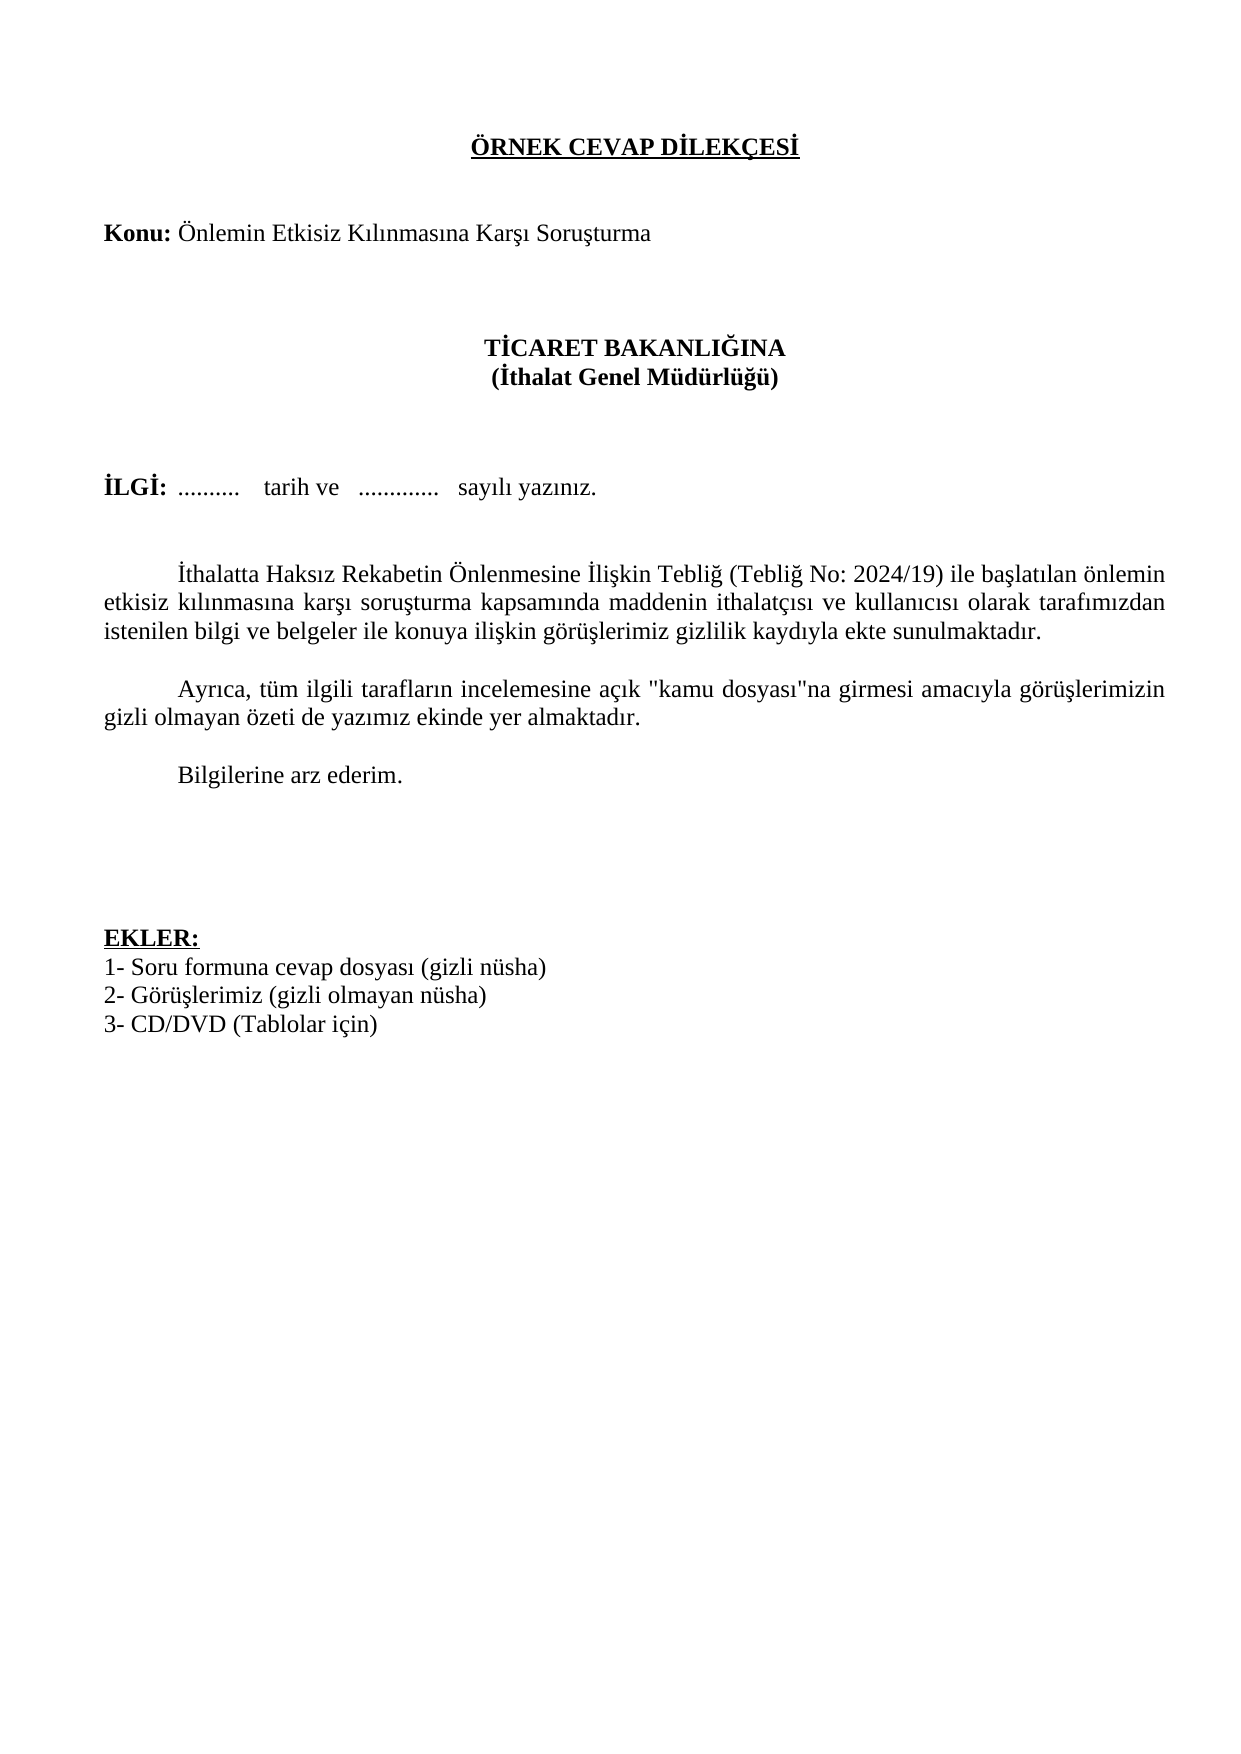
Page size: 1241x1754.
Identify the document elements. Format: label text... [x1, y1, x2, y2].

text Ayrıca, tüm ilgili tarafların incelemesine açık "kamu dosyası"na girmesi amacıyla görüşlerimizin gizli olmayan özeti de yazımız ekinde yer almaktadır. [103, 674, 1166, 731]
text 2- Görüşlerimiz (gizli olmayan nüsha) [103, 981, 1166, 1009]
text TİCARET BAKANLIĞINA [103, 333, 1166, 362]
text 1- Soru formuna cevap dosyası (gizli nüsha) [103, 952, 1166, 981]
text İthalatta Haksız Rekabetin Önlenmesine İlişkin Tebliğ (Tebliğ No: 2024/19) ile başlatılan önlemin etkisiz kılınmasına karşı soruşturma kapsamında maddenin ithalatçısı ve kullanıcısı olarak tarafımızdan istenilen bilgi ve belgeler ile konuya ilişkin görüşlerimiz gizlilik kaydıyla ekte sunulmaktadır. [103, 559, 1166, 645]
text EKLER: [103, 923, 1166, 952]
text Bilgilerine arz ederim. [103, 760, 1166, 789]
text İLGİ: .......... tarih ve ............. sayılı yazınız. [103, 472, 1166, 501]
text Konu: Önlemin Etkisiz Kılınmasına Karşı Soruşturma [103, 218, 1166, 247]
text ÖRNEK CEVAP DİLEKÇESİ [103, 132, 1166, 161]
text 3- CD/DVD (Tablolar için) [103, 1009, 1166, 1038]
text (İthalat Genel Müdürlüğü) [103, 362, 1166, 391]
